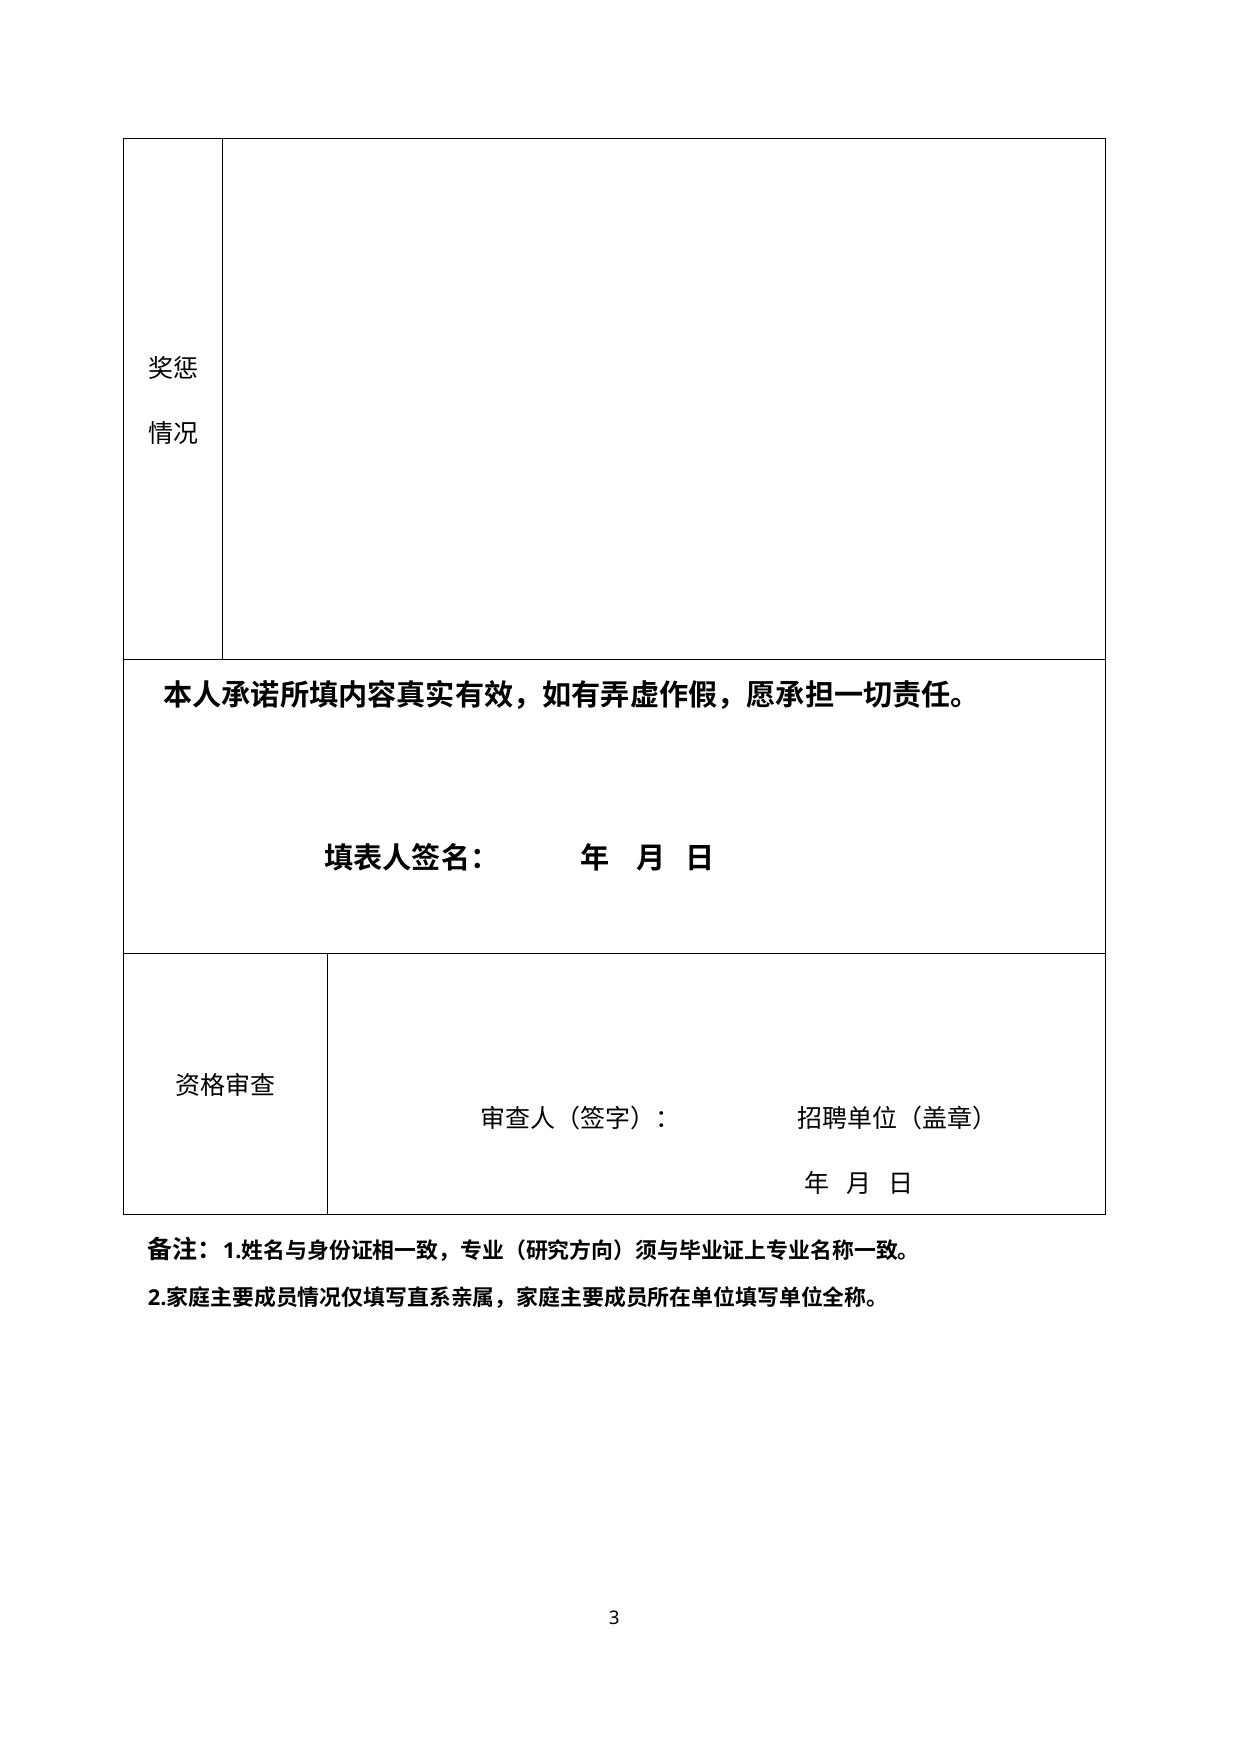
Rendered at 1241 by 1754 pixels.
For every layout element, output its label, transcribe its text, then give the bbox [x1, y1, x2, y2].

text 2.家庭主要成员情况仅填写直系亲属，家庭主要成员所在单位填写单位全称。 [148, 1280, 1081, 1312]
table_cell 资格审查 [124, 954, 327, 1214]
table_cell 审查人（签字）： 招聘单位（盖章） 年 月 日 [328, 954, 1105, 1214]
table_cell 本人承诺所填内容真实有效，如有弄虚作假，愿承担一切责任。 填表人签名： 年 月 日 [124, 660, 1105, 953]
table_cell [223, 139, 1105, 659]
text 备注：1.姓名与身份证相一致，专业（研究方向）须与毕业证上专业名称一致。 [148, 1215, 1081, 1280]
table_cell 奖惩 情况 [124, 139, 222, 659]
